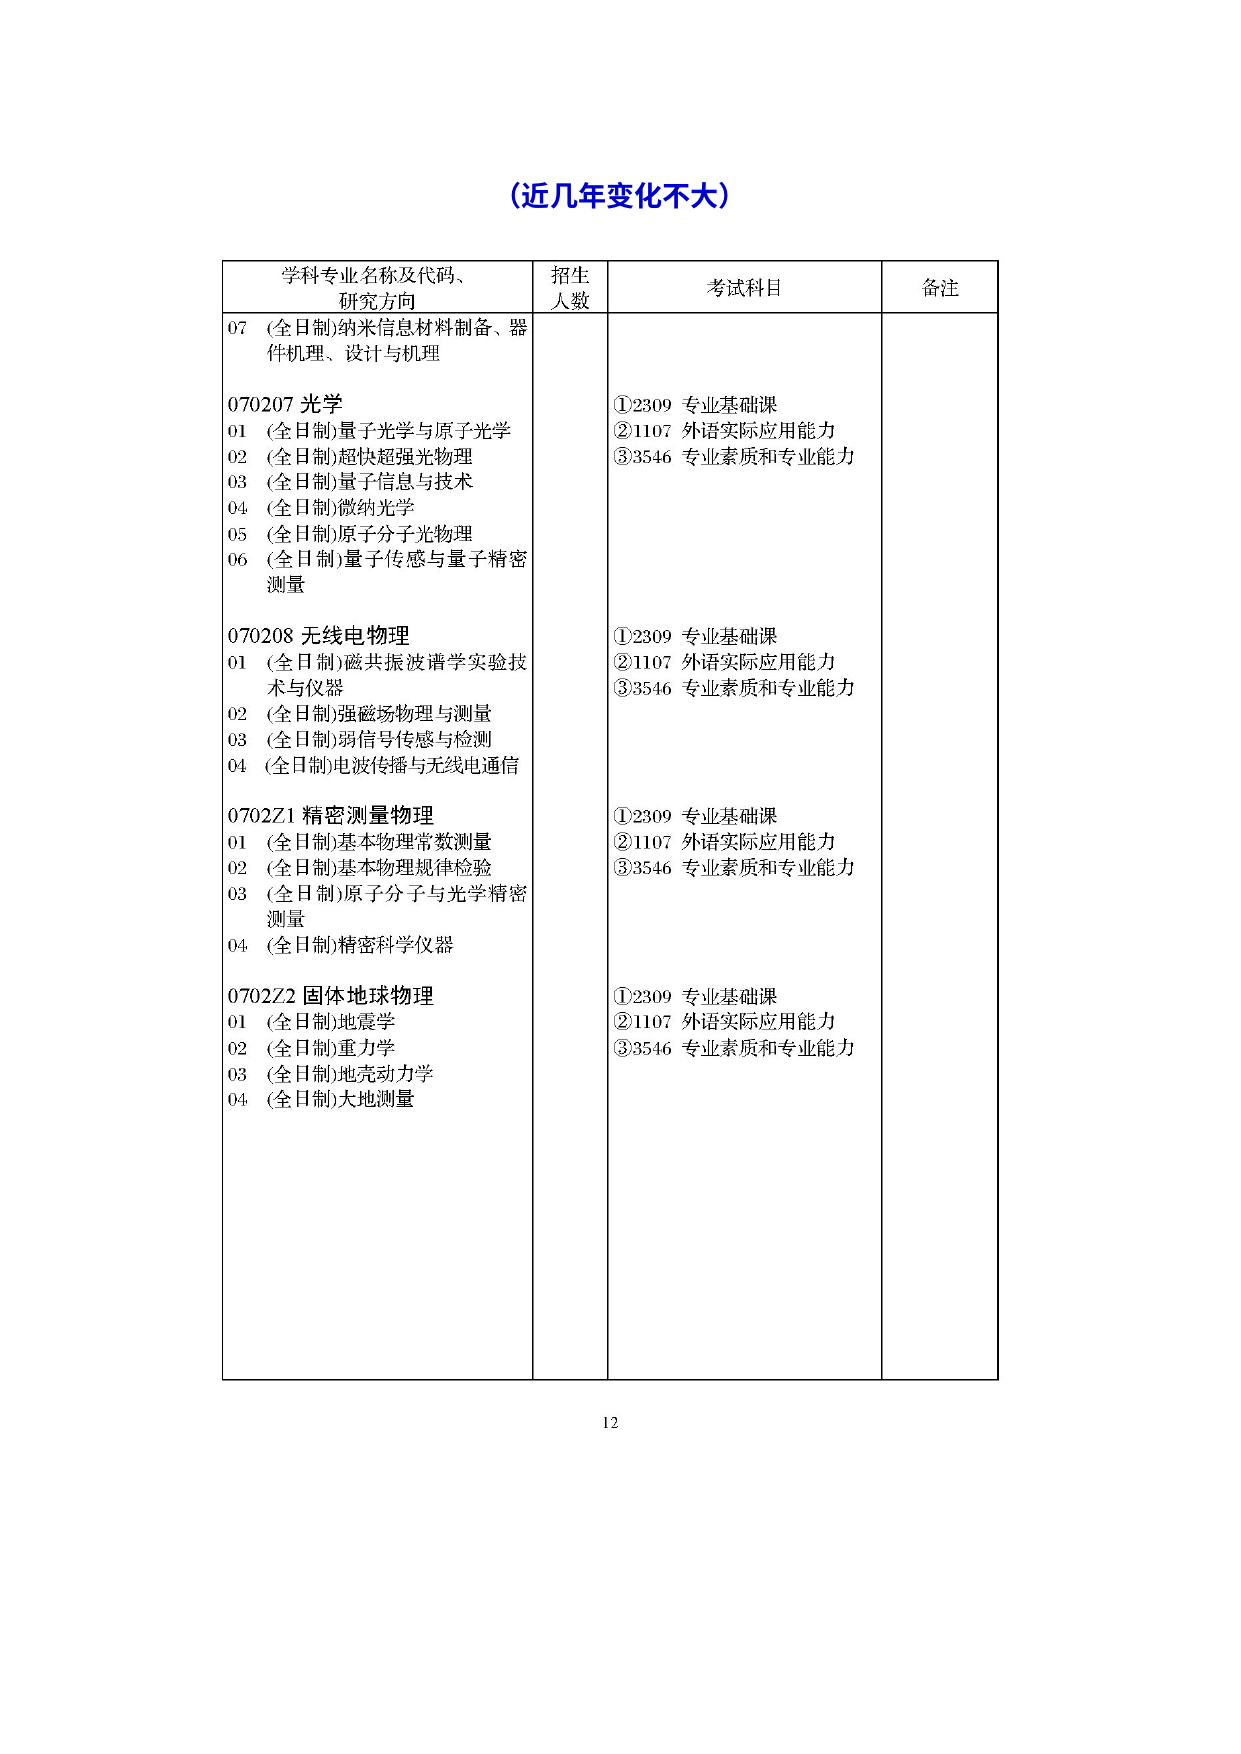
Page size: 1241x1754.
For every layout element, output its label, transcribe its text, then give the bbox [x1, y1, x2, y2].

text （近几年变化不大） [187, 162, 1053, 227]
picture [187, 234, 1053, 1437]
